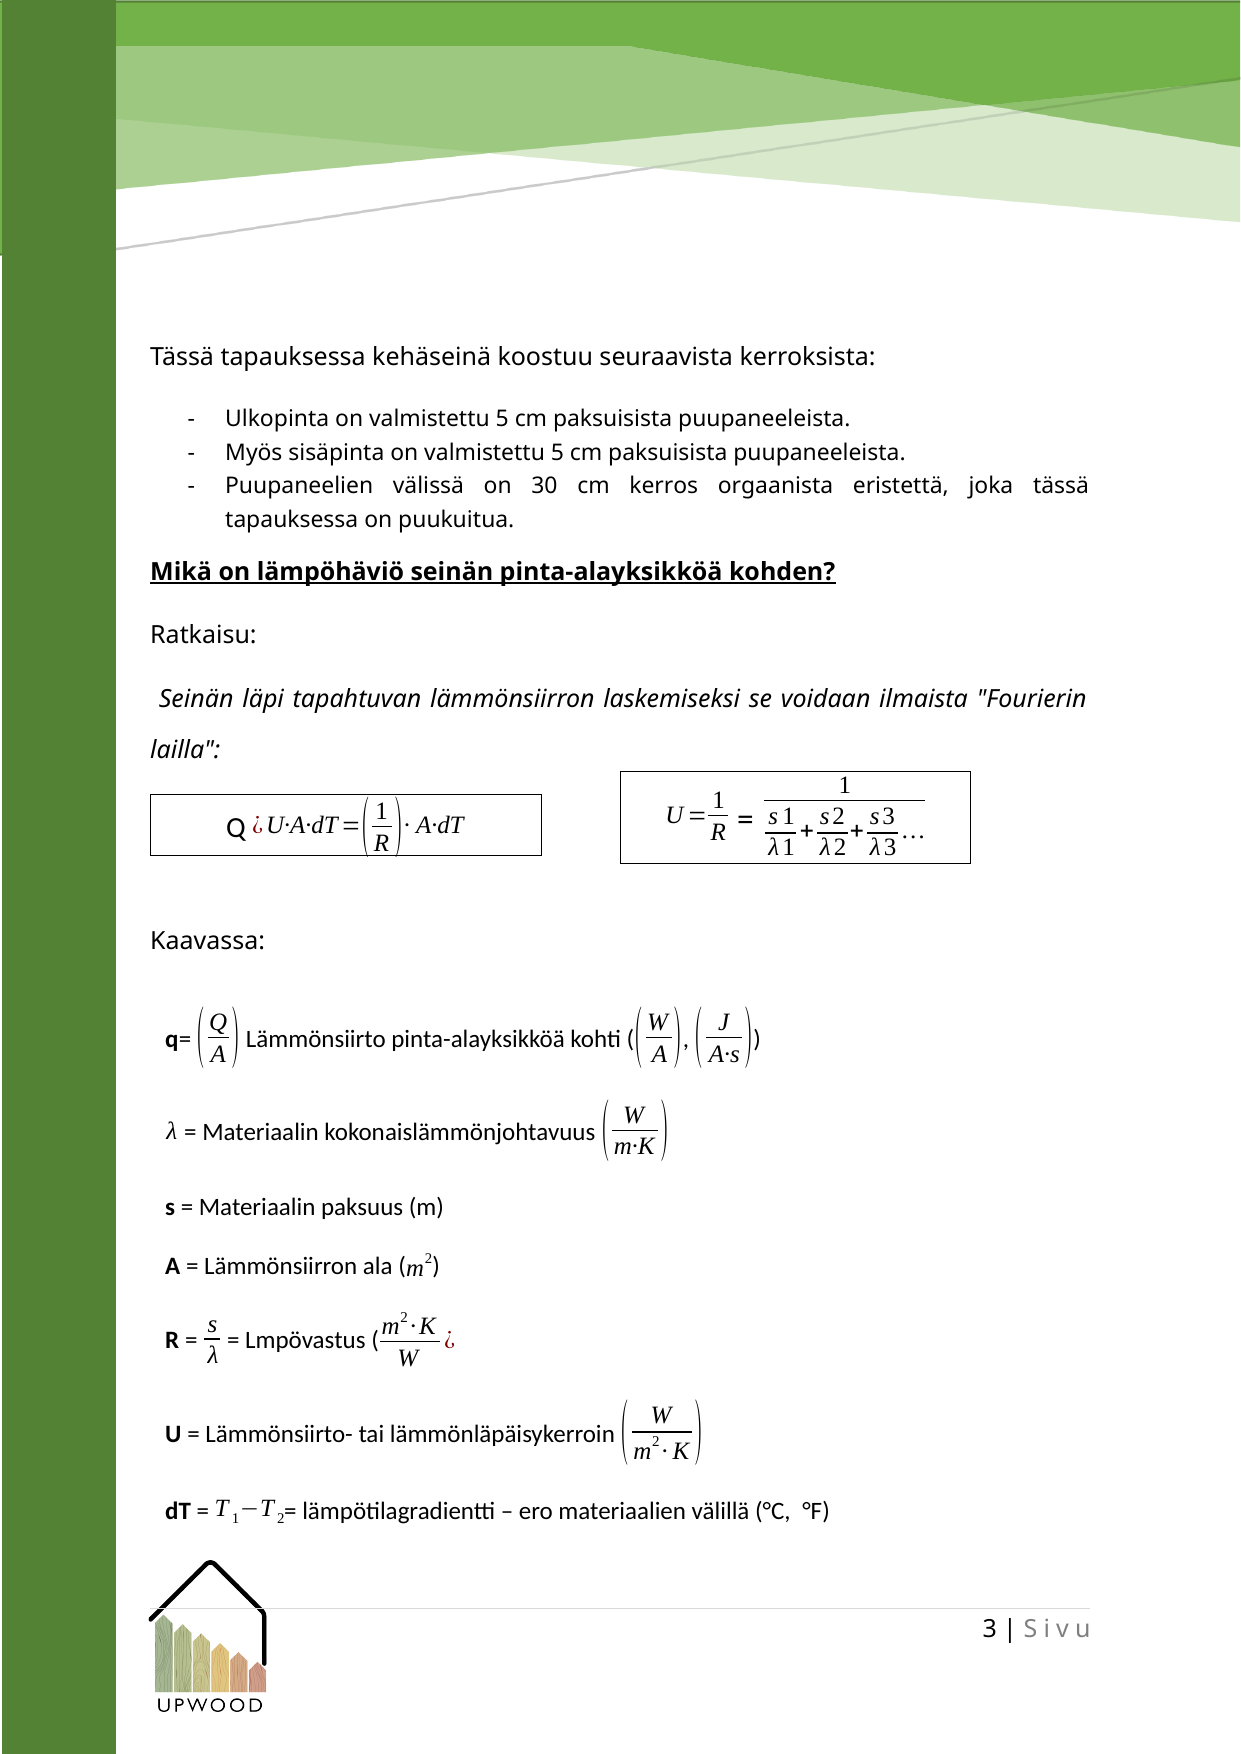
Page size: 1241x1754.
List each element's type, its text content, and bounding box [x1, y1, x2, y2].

text Mikä on lämpöhäviö seinän pinta-alayksikköä kohden? [150, 553, 1090, 588]
text Tässä tapauksessa kehäseinä koostuu seuraavista kerroksista: [150, 338, 1090, 372]
list Myös sisäpinta on valmistettu 5 cm paksuisista puupaneeleista. [187, 436, 1090, 467]
list Ulkopinta on valmistettu 5 cm paksuisista puupaneeleista. [187, 402, 1090, 433]
picture [116, 46, 1241, 283]
text Seinän läpi tapahtuvan lämmönsiirron laskemiseksi se voidaan ilmaista "Fourierin lailla": [150, 681, 1090, 766]
picture [148, 1560, 267, 1712]
text Kaavassa: [150, 922, 1090, 956]
list Puupaneelien välissä on 30 cm kerros orgaanista eristettä, joka tässä tapauksessa on puukuitua. [187, 469, 1090, 534]
text Ratkaisu: [150, 617, 1090, 651]
